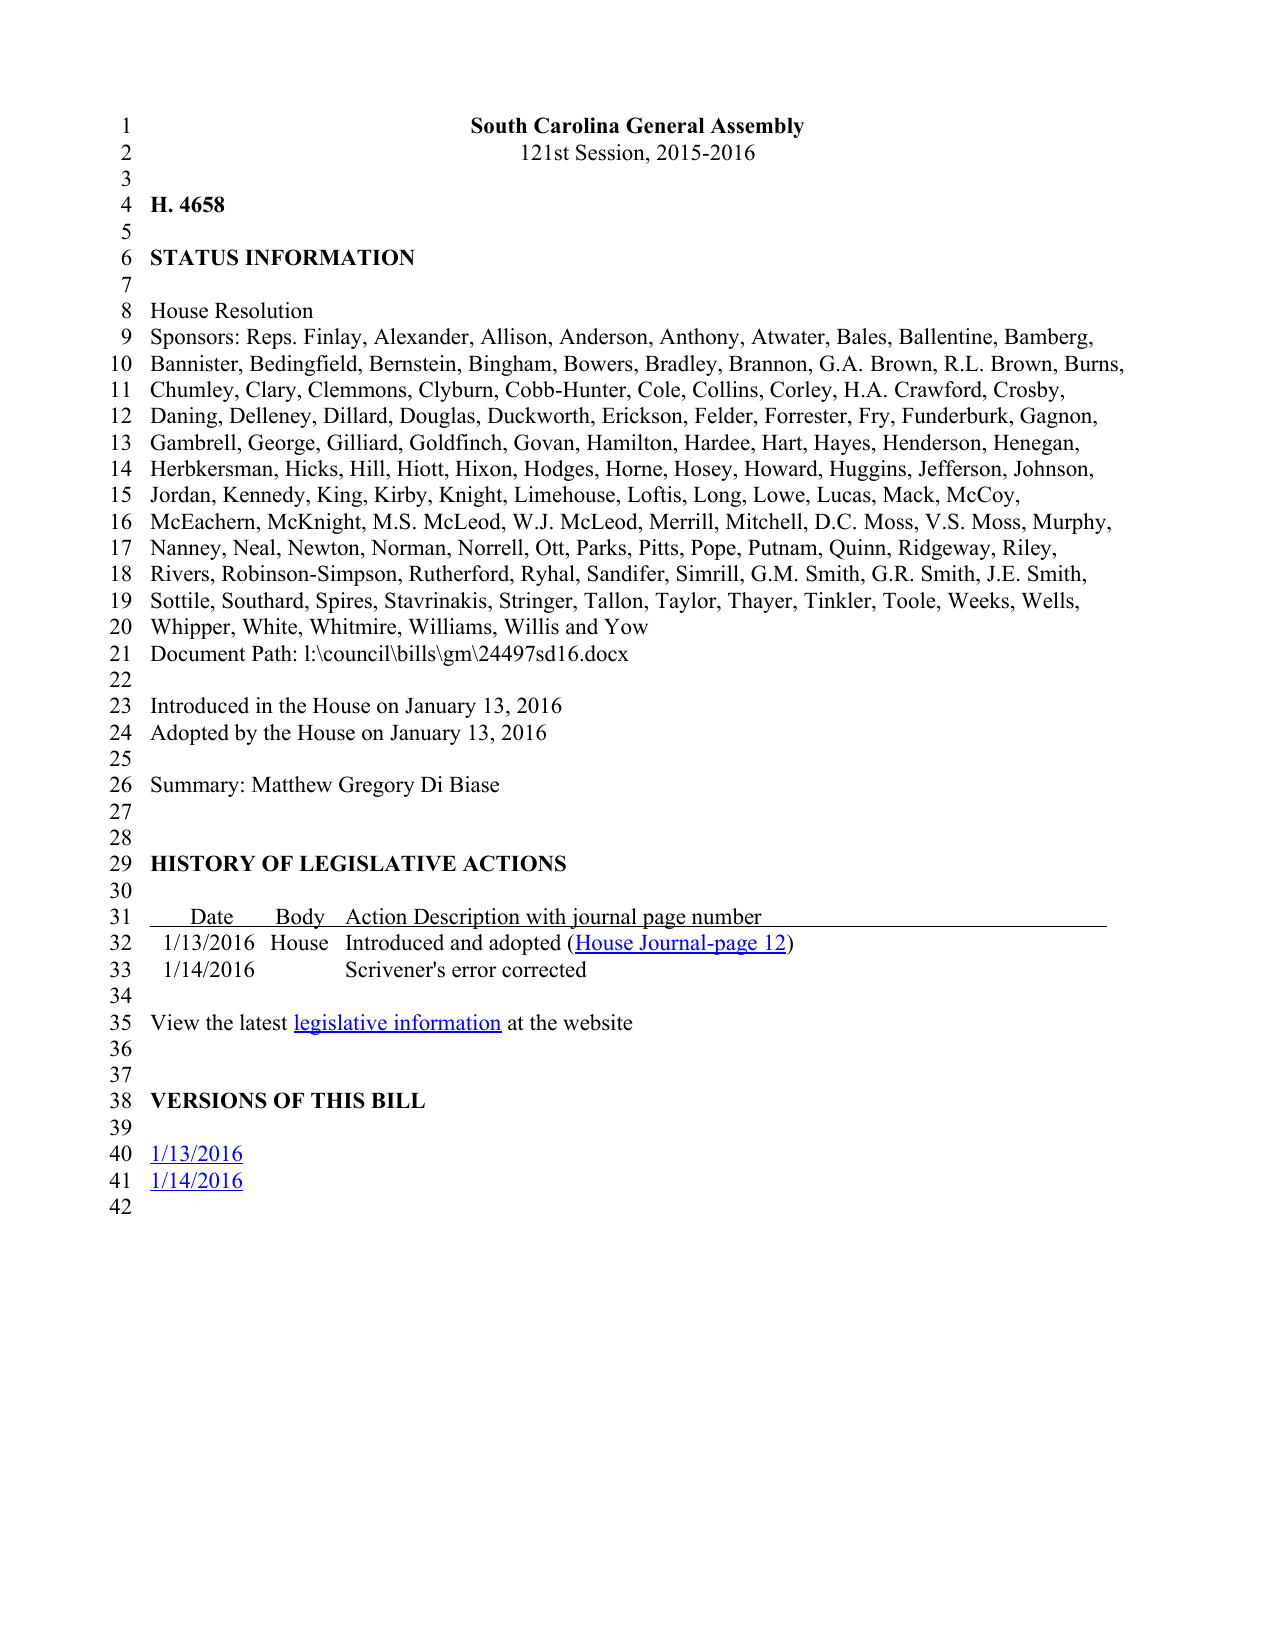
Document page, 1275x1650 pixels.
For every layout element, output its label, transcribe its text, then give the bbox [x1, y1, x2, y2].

text 1/13/2016 [150, 1140, 1125, 1167]
text Adopted by the House on January 13, 2016 [150, 719, 1125, 745]
text 1/13/2016 House Introduced and adopted (House Journal-page 12) [150, 929, 1125, 956]
text Document Path: l:\council\bills\gm\24497sd16.docx [150, 639, 1125, 666]
text HISTORY OF LEGISLATIVE ACTIONS [150, 850, 1125, 877]
text South Carolina General Assembly [150, 112, 1125, 139]
text Date Body Action Description with journal page number [150, 903, 1125, 929]
text 1/14/2016 Scrivener's error corrected [150, 956, 1125, 982]
text STATUS INFORMATION [150, 244, 1125, 271]
text Summary: Matthew Gregory Di Biase [150, 771, 1125, 798]
text View the latest legislative information at the website [150, 1008, 1125, 1035]
text 1/14/2016 [150, 1167, 1125, 1193]
text H. 4658 [150, 192, 1125, 218]
text 121st Session, 2015-2016 [150, 139, 1125, 165]
text Introduced in the House on January 13, 2016 [150, 692, 1125, 719]
text Sponsors: Reps. Finlay, Alexander, Allison, Anderson, Anthony, Atwater, Bales, Ballentine, Bamberg, Bannister, Bedingfield, Bernstein, Bingham, Bowers, Bradley, Brannon, G.A. Brown, R.L. Brown, Burns, Chumley, Clary, Clemmons, Clyburn, Cobb-Hunter, Cole, Collins, Corley, H.A. Crawford, Crosby, Daning, Delleney, Dillard, Douglas, Duckworth, Erickson, Felder, Forrester, Fry, Funderburk, Gagnon, Gambrell, George, Gilliard, Goldfinch, Govan, Hamilton, Hardee, Hart, Hayes, Henderson, Henegan, Herbkersman, Hicks, Hill, Hiott, Hixon, Hodges, Horne, Hosey, Howard, Huggins, Jefferson, Johnson, Jordan, Kennedy, King, Kirby, Knight, Limehouse, Loftis, Long, Lowe, Lucas, Mack, McCoy, McEachern, McKnight, M.S. McLeod, W.J. McLeod, Merrill, Mitchell, D.C. Moss, V.S. Moss, Murphy, Nanney, Neal, Newton, Norman, Norrell, Ott, Parks, Pitts, Pope, Putnam, Quinn, Ridgeway, Riley, Rivers, Robinson-Simpson, Rutherford, Ryhal, Sandifer, Simrill, G.M. Smith, G.R. Smith, J.E. Smith, Sottile, Southard, Spires, Stavrinakis, Stringer, Tallon, Taylor, Thayer, Tinkler, Toole, Weeks, Wells, Whipper, White, Whitmire, Williams, Willis and Yow [150, 323, 1125, 639]
text House Resolution [150, 297, 1125, 323]
text VERSIONS OF THIS BILL [150, 1088, 1125, 1114]
